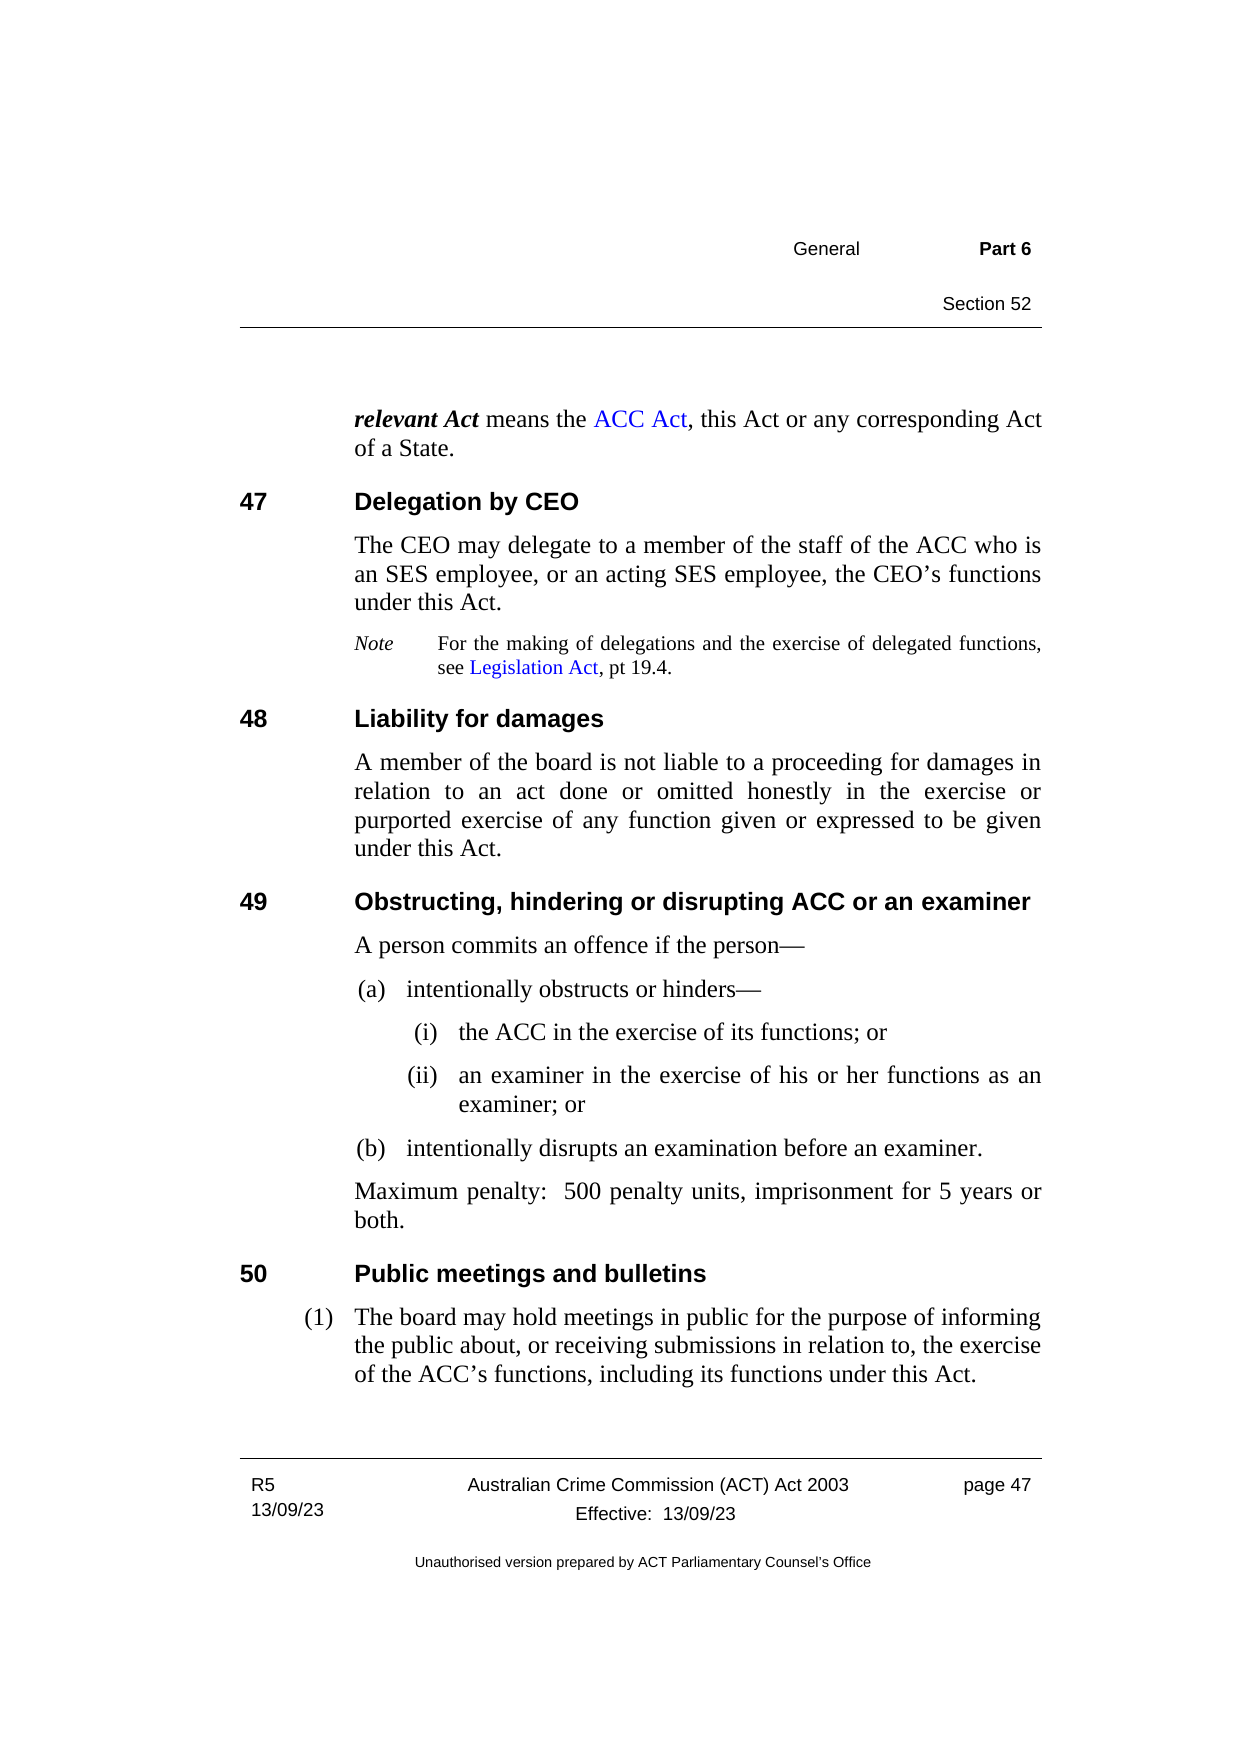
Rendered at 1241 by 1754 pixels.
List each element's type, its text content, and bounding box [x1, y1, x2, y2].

text relevant Act means the ACC Act, this Act or any corresponding Act of a State. [354, 404, 1042, 462]
text 47 Delegation by CEO [239, 487, 1042, 515]
text The CEO may delegate to a member of the staff of the ACC who is an SES employee, or an acting SES employee, the CEO’s functions under this Act. [354, 530, 1042, 616]
text (a) intentionally obstructs or hinders— [239, 974, 1042, 1003]
text (i) the ACC in the exercise of its functions; or [239, 1017, 1042, 1046]
text A member of the board is not liable to a proceeding for damages in relation to an act done or omitted honestly in the exercise or purported exercise of any function given or expressed to be given under this Act. [354, 747, 1042, 862]
text Note For the making of delegations and the exercise of delegated functions, see Legislation Act, pt 19.4. [354, 631, 1042, 679]
text A person commits an offence if the person— [354, 931, 1042, 959]
text 49 Obstructing, hindering or disrupting ACC or an examiner [239, 887, 1042, 916]
text (b) intentionally disrupts an examination before an examiner. [239, 1133, 1042, 1161]
text (1) The board may hold meetings in public for the purpose of informing the public about, or receiving submissions in relation to, the exercise of the ACC’s functions, including its functions under this Act. [239, 1302, 1042, 1388]
text Maximum penalty: 500 penalty units, imprisonment for 5 years or both. [354, 1176, 1042, 1233]
text 50 Public meetings and bulletins [239, 1258, 1042, 1287]
text 48 Liability for damages [239, 704, 1042, 733]
text (ii) an examiner in the exercise of his or her functions as an examiner; or [239, 1061, 1042, 1118]
